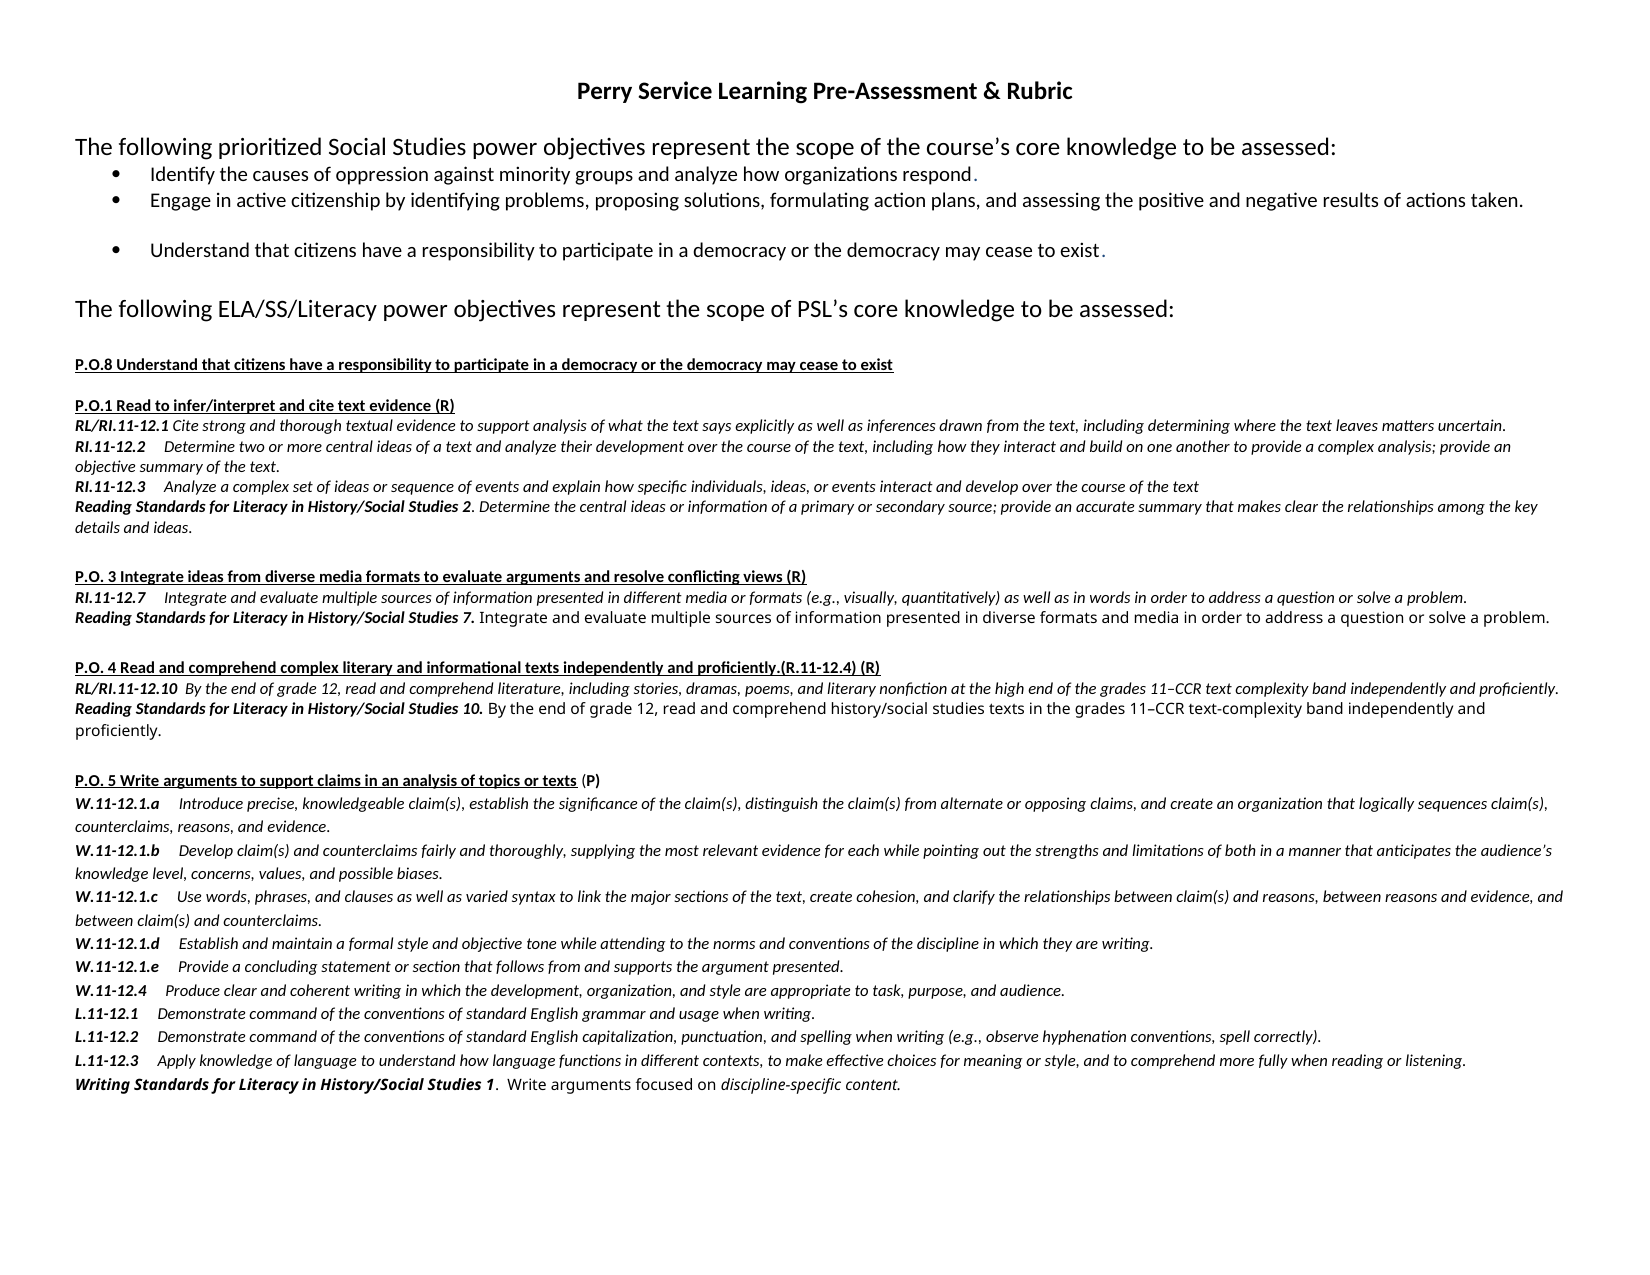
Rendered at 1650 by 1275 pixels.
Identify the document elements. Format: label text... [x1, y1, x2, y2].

text The following ELA/SS/Literacy power objectives represent the scope of PSL’s core knowledge to be assessed: [75, 293, 1575, 324]
list Identify the causes of oppression against minority groups and analyze how organizations respond. [112, 161, 1575, 187]
text P.O.8 Understand that citizens have a responsibility to participate in a democracy or the democracy may cease to exist P.O.1 Read to infer/interpret and cite text evidence (R) RL/RI.11-12.1 Cite strong and thorough textual evidence to support analysis of what the text says explicitly as well as inferences drawn from the text, including determining where the text leaves matters uncertain. RI.11-12.2 Determine two or more central ideas of a text and analyze their development over the course of the text, including how they interact and build on one another to provide a complex analysis; provide an objective summary of the text. RI.11-12.3 Analyze a complex set of ideas or sequence of events and explain how specific individuals, ideas, or events interact and develop over the course of the text Reading Standards for Literacy in History/Social Studies 2. Determine the central ideas or information of a primary or secondary source; provide an accurate summary that makes clear the relationships among the key details and ideas. [75, 354, 1575, 537]
list Engage in active citizenship by identifying problems, proposing solutions, formulating action plans, and assessing the positive and negative results of actions taken. [112, 187, 1575, 238]
text The following prioritized Social Studies power objectives represent the scope of the course’s core knowledge to be assessed: [75, 131, 1575, 161]
list Understand that citizens have a responsibility to participate in a democracy or the democracy may cease to exist. [112, 238, 1575, 263]
text P.O. 5 Write arguments to support claims in an analysis of topics or texts (P) W.11-12.1.a Introduce precise, knowledgeable claim(s), establish the significance of the claim(s), distinguish the claim(s) from alternate or opposing claims, and create an organization that logically sequences claim(s), counterclaims, reasons, and evidence. W.11-12.1.b Develop claim(s) and counterclaims fairly and thoroughly, supplying the most relevant evidence for each while pointing out the strengths and limitations of both in a manner that anticipates the audience’s knowledge level, concerns, values, and possible biases. W.11-12.1.c Use words, phrases, and clauses as well as varied syntax to link the major sections of the text, create cohesion, and clarify the relationships between claim(s) and reasons, between reasons and evidence, and between claim(s) and counterclaims. W.11-12.1.d Establish and maintain a formal style and objective tone while attending to the norms and conventions of the discipline in which they are writing. W.11-12.1.e Provide a concluding statement or section that follows from and supports the argument presented. W.11-12.4 Produce clear and coherent writing in which the development, organization, and style are appropriate to task, purpose, and audience. L.11-12.1 Demonstrate command of the conventions of standard English grammar and usage when writing. L.11-12.2 Demonstrate command of the conventions of standard English capitalization, punctuation, and spelling when writing (e.g., observe hyphenation conventions, spell correctly). L.11-12.3 Apply knowledge of language to understand how language functions in different contexts, to make effective choices for meaning or style, and to comprehend more fully when reading or listening. Writing Standards for Literacy in History/Social Studies 1. Write arguments focused on discipline-specific content. [75, 770, 1575, 1094]
text P.O. 3 Integrate ideas from diverse media formats to evaluate arguments and resolve conflicting views (R) RI.11-12.7 Integrate and evaluate multiple sources of information presented in different media or formats (e.g., visually, quantitatively) as well as in words in order to address a question or solve a problem. Reading Standards for Literacy in History/Social Studies 7. Integrate and evaluate multiple sources of information presented in diverse formats and media in order to address a question or solve a problem. [75, 567, 1575, 628]
text Perry Service Learning Pre-Assessment & Rubric [75, 75, 1575, 106]
text P.O. 4 Read and comprehend complex literary and informational texts independently and proficiently.(R.11-12.4) (R) RL/RI.11-12.10 By the end of grade 12, read and comprehend literature, including stories, dramas, poems, and literary nonfiction at the high end of the grades 11–CCR text complexity band independently and proficiently. Reading Standards for Literacy in History/Social Studies 10. By the end of grade 12, read and comprehend history/social studies texts in the grades 11–CCR text-complexity band independently and proficiently. [75, 658, 1575, 741]
